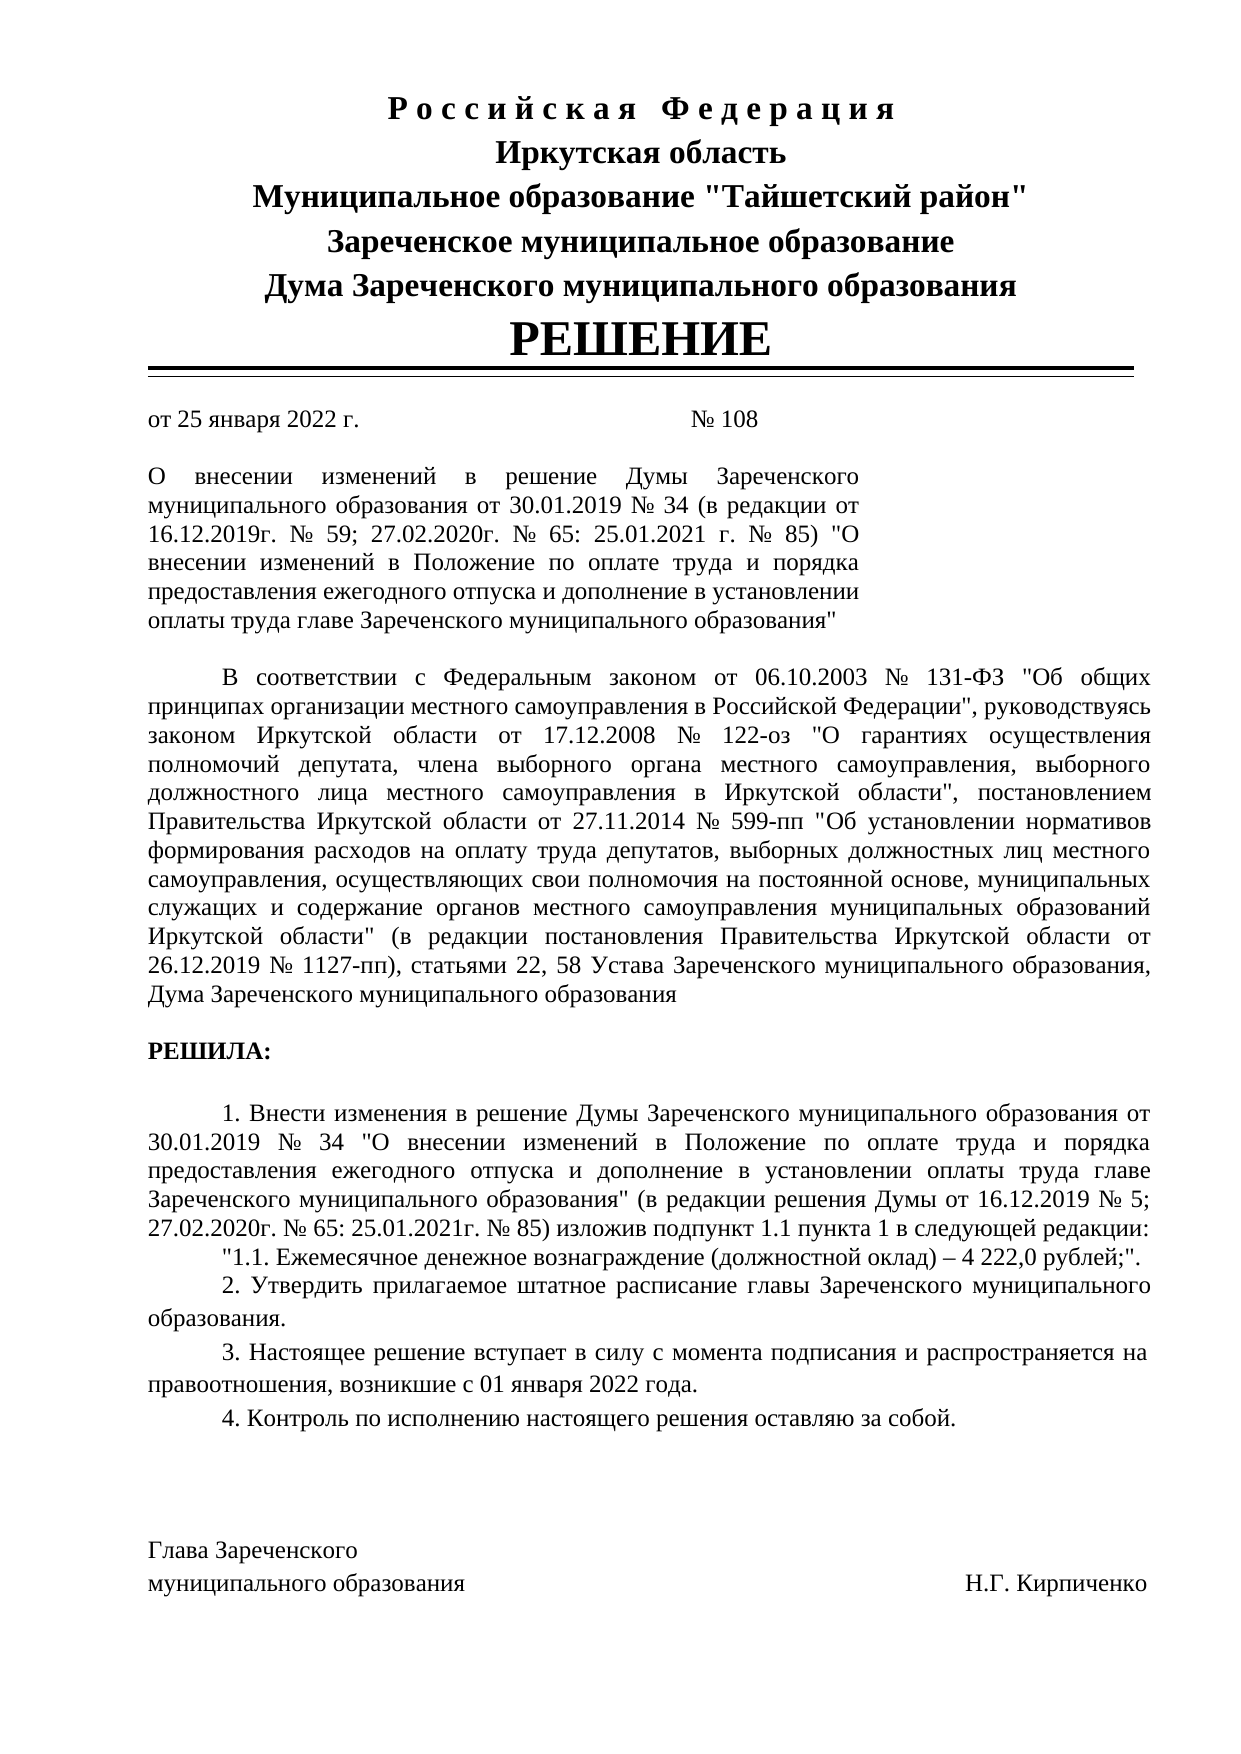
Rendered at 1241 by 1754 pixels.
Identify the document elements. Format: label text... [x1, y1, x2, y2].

text Глава Зареченского [148, 1535, 1152, 1563]
subtitle РЕШИЛА: [148, 1036, 1152, 1065]
text 3. Настоящее решение вступает в силу с момента подписания и распространяется на правоотношения, возникшие с 01 января 2022 года. [148, 1337, 1148, 1398]
text 2. Утвердить прилагаемое штатное расписание главы Зареченского муниципального образования. [148, 1271, 1152, 1332]
text от 25 января 2022 г. № 108 [148, 404, 1152, 432]
table_header О внесении изменений в решение Думы Зареченского муниципального образования от 30.01.2019 № 34 (в редакции от 16.12.2019г. № 59; 27.02.2020г. № 65: 25.01.2021 г. № 85) "О внесении изменений в Положение по оплате труда и порядка предоставления ежегодного отпуска и дополнение в установлении оплаты труда главе Зареченского муниципального образования" [136, 461, 871, 662]
text 4. Контроль по исполнению настоящего решения оставляю за собой. [148, 1403, 1152, 1431]
table_header Р о с с и й с к а я Ф е д е р а ц и я Иркутская область Муниципальное образование "Тайшетский район" Зареченское муниципальное образование Дума Зареченского муниципального образования РЕШЕНИЕ [148, 89, 1133, 366]
text муниципального образования Н.Г. Кирпиченко [148, 1568, 1152, 1596]
text 1. Внести изменения в решение Думы Зареченского муниципального образования от 30.01.2019 № 34 "О внесении изменений в Положение по оплате труда и порядка предоставления ежегодного отпуска и дополнение в установлении оплаты труда главе Зареченского муниципального образования" (в редакции решения Думы от 16.12.2019 № 5; 27.02.2020г. № 65: 25.01.2021г. № 85) изложив подпункт 1.1 пункта 1 в следующей редакции: [148, 1098, 1152, 1242]
text "1.1. Ежемесячное денежное вознаграждение (должностной оклад) – 4 222,0 рублей;". [148, 1242, 1152, 1271]
text В соответствии с Федеральным законом от 06.10.2003 № 131-ФЗ "Об общих принципах организации местного самоуправления в Российской Федерации", руководствуясь законом Иркутской области от 17.12.2008 № 122-оз "О гарантиях осуществления полномочий депутата, члена выборного органа местного самоуправления, выборного должностного лица местного самоуправления в Иркутской области", постановлением Правительства Иркутской области от 27.11.2014 № 599-пп "Об установлении нормативов формирования расходов на оплату труда депутатов, выборных должностных лиц местного самоуправления, осуществляющих свои полномочия на постоянной основе, муниципальных служащих и содержание органов местного самоуправления муниципальных образований Иркутской области" (в редакции постановления Правительства Иркутской области от 26.12.2019 № 1127-пп), статьями 22, 58 Устава Зареченского муниципального образования, Дума Зареченского муниципального образования [148, 662, 1152, 1007]
